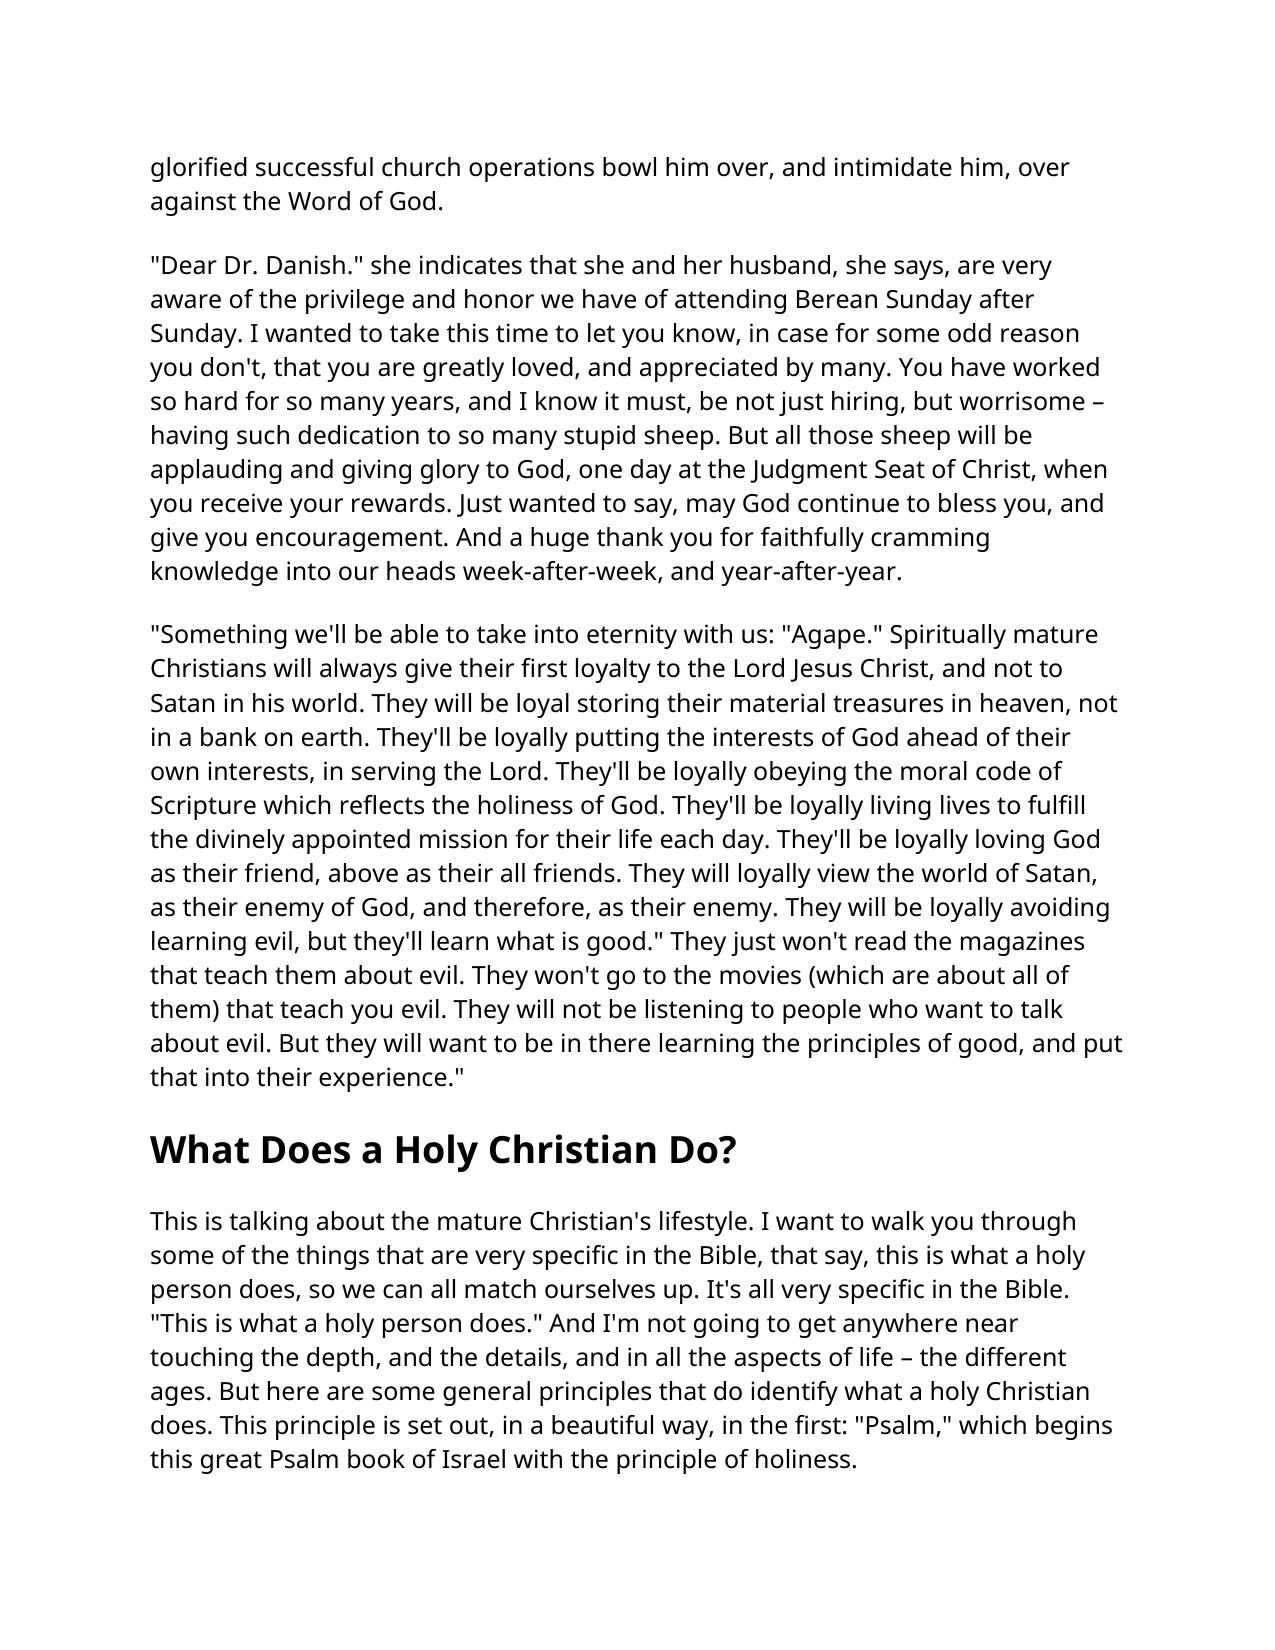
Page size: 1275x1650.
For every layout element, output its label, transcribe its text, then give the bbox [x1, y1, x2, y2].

text This is talking about the mature Christian's lifestyle. I want to walk you through some of the things that are very specific in the Bible, that say, this is what a holy person does, so we can all match ourselves up. It's all very specific in the Bible. "This is what a holy person does." And I'm not going to get anywhere near touching the depth, and the details, and in all the aspects of life – the different ages. But here are some general principles that do identify what a holy Christian does. This principle is set out, in a beautiful way, in the first: "Psalm," which begins this great Psalm book of Israel with the principle of holiness. [150, 1203, 1125, 1476]
text "Something we'll be able to take into eternity with us: "Agape." Spiritually mature Christians will always give their first loyalty to the Lord Jesus Christ, and not to Satan in his world. They will be loyal storing their material treasures in heaven, not in a bank on earth. They'll be loyally putting the interests of God ahead of their own interests, in serving the Lord. They'll be loyally obeying the moral code of Scripture which reflects the holiness of God. They'll be loyally living lives to fulfill the divinely appointed mission for their life each day. They'll be loyally loving God as their friend, above as their all friends. They will loyally view the world of Satan, as their enemy of God, and therefore, as their enemy. They will be loyally avoiding learning evil, but they'll learn what is good." They just won't read the magazines that teach them about evil. They won't go to the movies (which are about all of them) that teach you evil. They will not be listening to people who want to talk about evil. But they will want to be in there learning the principles of good, and put that into their experience." [150, 617, 1125, 1094]
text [150, 150, 1125, 218]
text "Dear Dr. Danish." she indicates that she and her husband, she says, are very aware of the privilege and honor we have of attending Berean Sunday after Sunday. I wanted to take this time to let you know, in case for some odd reason you don't, that you are greatly loved, and appreciated by many. You have worked so hard for so many years, and I know it must, be not just hiring, but worrisome – having such dedication to so many stupid sheep. But all those sheep will be applauding and giving glory to God, one day at the Judgment Seat of Christ, when you receive your rewards. Just wanted to say, may God continue to bless you, and give you encouragement. And a huge thank you for faithfully cramming knowledge into our heads week-after-week, and year-after-year. [150, 247, 1125, 588]
text What Does a Holy Christian Do? [150, 1123, 1125, 1174]
